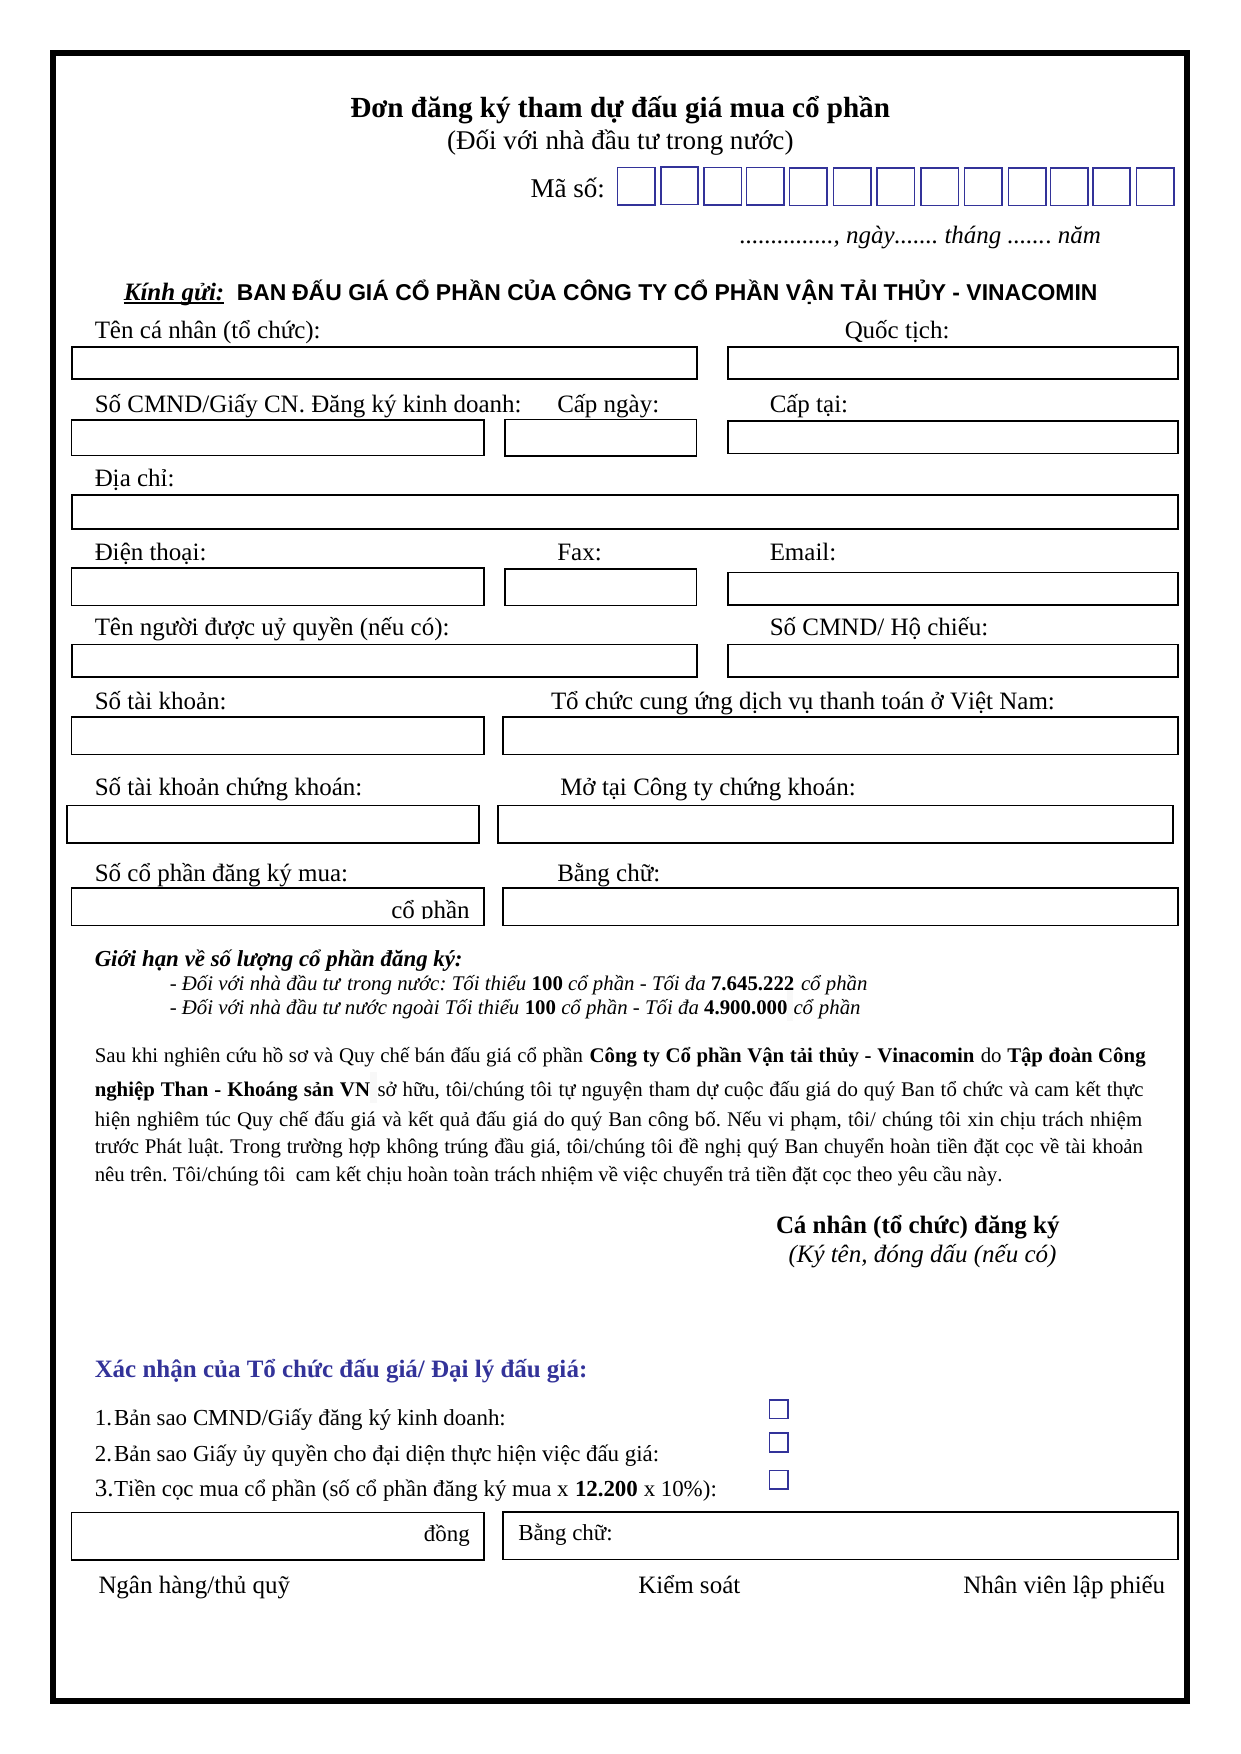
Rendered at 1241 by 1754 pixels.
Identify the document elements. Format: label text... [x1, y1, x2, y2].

text Số CMND/Giấy CN. Đăng ký kinh doanh: Cấp ngày: Cấp tại: [94, 389, 1146, 418]
text Giới hạn về số lượng cổ phần đăng ký: [94, 945, 1146, 971]
text Số tài khoản chứng khoán: Mở tại Công ty chứng khoán: [94, 772, 1146, 801]
text Xác nhận của Tổ chức đấu giá/ Đại lý đấu giá: [94, 1354, 1146, 1383]
table_header Kiểm soát [627, 1561, 897, 1609]
text Số cổ phần đăng ký mua: Bằng chữ: [94, 858, 1146, 887]
text Sau khi nghiên cứu hồ sơ và Quy chế bán đấu giá cổ phần Công ty Cổ phần Vận tải thủy - Vinacomin do Tập đoàn Công nghiệp Than - Khoáng sản VN sở hữu, tôi/chúng tôi tự nguyện tham dự cuộc đấu giá do quý Ban tổ chức và cam kết thực hiện nghiêm túc Quy chế đấu giá và kết quả đấu giá do quý Ban công bố. Nếu vi phạm, tôi/ chúng tôi xin chịu trách nhiệm trước Phát luật. Trong trường hợp không trúng đầu giá, tôi/chúng tôi đề nghị quý Ban chuyển hoàn tiền đặt cọc về tài khoản nêu trên. Tôi/chúng tôi cam kết chịu hoàn toàn trách nhiệm về việc chuyển trả tiền đặt cọc theo yêu cầu này. [94, 1043, 1146, 1186]
text - Đối với nhà đầu tư trong nước: Tối thiểu 100 cổ phần - Tối đa 7.645.222 cổ phần [94, 971, 1146, 995]
list Bản sao Giấy ủy quyền cho đại diện thực hiện việc đấu giá: [94, 1433, 1146, 1468]
text Mã số: [469, 172, 617, 203]
text ..............., ngày....... tháng ....... năm [619, 220, 1146, 249]
list Tiền cọc mua cổ phần (số cổ phần đăng ký mua x 12.200 x 10%): [94, 1468, 1146, 1504]
text Điện thoại: Fax: Email: [94, 537, 1146, 566]
text - Đối với nhà đầu tư nước ngoài Tối thiểu 100 cổ phần - Tối đa 4.900.000 cổ phần [94, 995, 787, 1019]
table_header Ngân hàng/thủ quỹ [87, 1561, 627, 1609]
list Bản sao CMND/Giấy đăng ký kinh doanh: [94, 1397, 1146, 1433]
text Kính gửi: BAN ĐẤU GIÁ CỔ PHẦN CỦA CÔNG TY CỔ PHẦN VẬN TẢI THỦY - VINACOMIN [57, 277, 1164, 306]
text Địa chỉ: [94, 463, 1146, 492]
text Số tài khoản: Tổ chức cung ứng dịch vụ thanh toán ở Việt Nam: [94, 686, 1146, 715]
text - Đối với nhà đầu tư nước ngoài Tối thiểu 100 cổ phần - Tối đa 4.900.000 cổ phần [793, 995, 1146, 1019]
text (Đối với nhà đầu tư trong nước) [94, 124, 1146, 155]
text Tên người được uỷ quyền (nếu có): Số CMND/ Hộ chiếu: [94, 612, 1146, 641]
text Đơn đăng ký tham dự đấu giá mua cổ phần [94, 91, 1146, 124]
text Cá nhân (tổ chức) đăng ký [694, 1211, 1146, 1239]
table_header Nhân viên lập phiếu [897, 1561, 1184, 1609]
text Tên cá nhân (tổ chức): Quốc tịch: [94, 315, 1146, 343]
text (Ký tên, đóng dấu (nếu có) [694, 1239, 1146, 1268]
